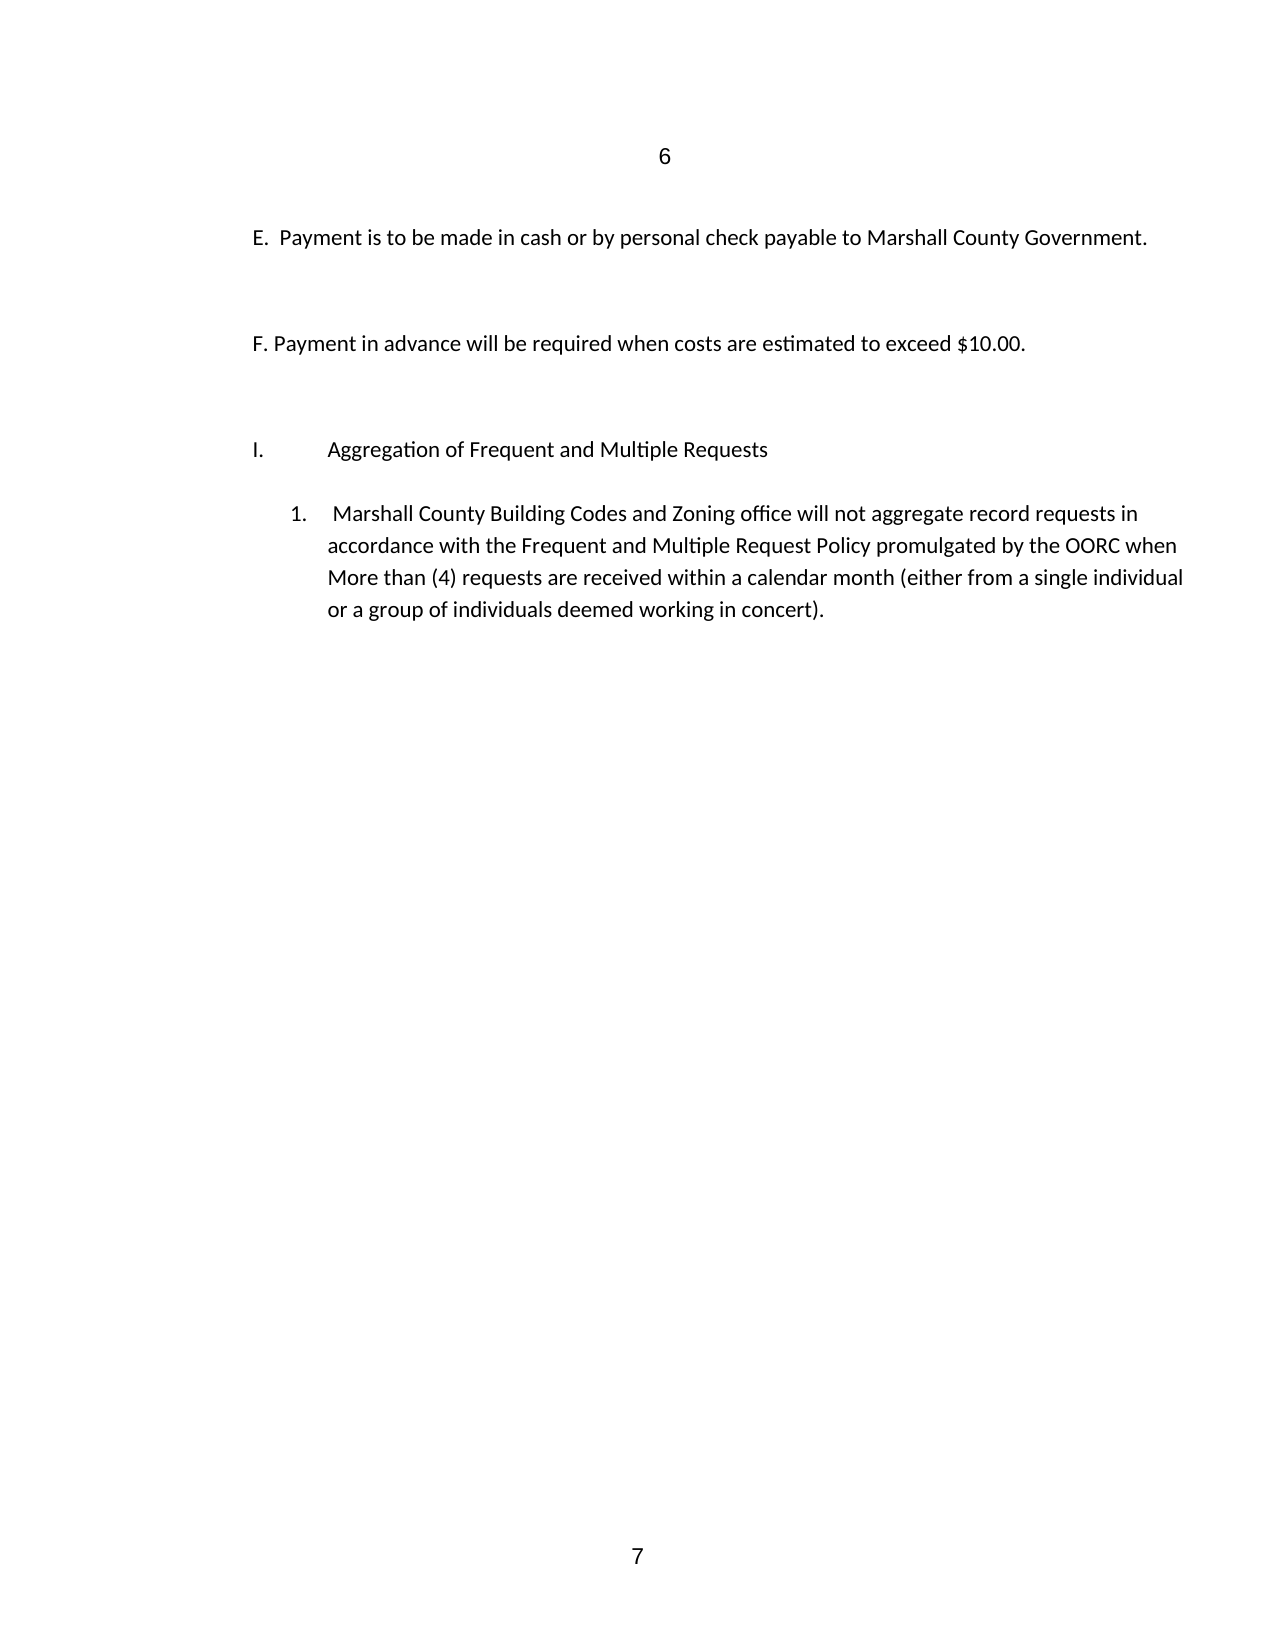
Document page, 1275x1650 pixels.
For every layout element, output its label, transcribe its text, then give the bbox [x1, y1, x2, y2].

text E. Payment is to be made in cash or by personal check payable to Marshall County Government. [177, 223, 1186, 251]
list Aggregation of Frequent and Multiple Requests [252, 435, 1186, 463]
text 6 [658, 143, 1188, 169]
list Marshall County Building Codes and Zoning office will not aggregate record requests in accordance with the Frequent and Multiple Request Policy promulgated by the OORC when More than (4) requests are received within a calendar month (either from a single individual or a group of individuals deemed working in concert). [290, 499, 1186, 624]
text 7 [631, 1543, 1188, 1569]
text F. Payment in advance will be required when costs are estimated to exceed $10.00. [177, 329, 1186, 357]
